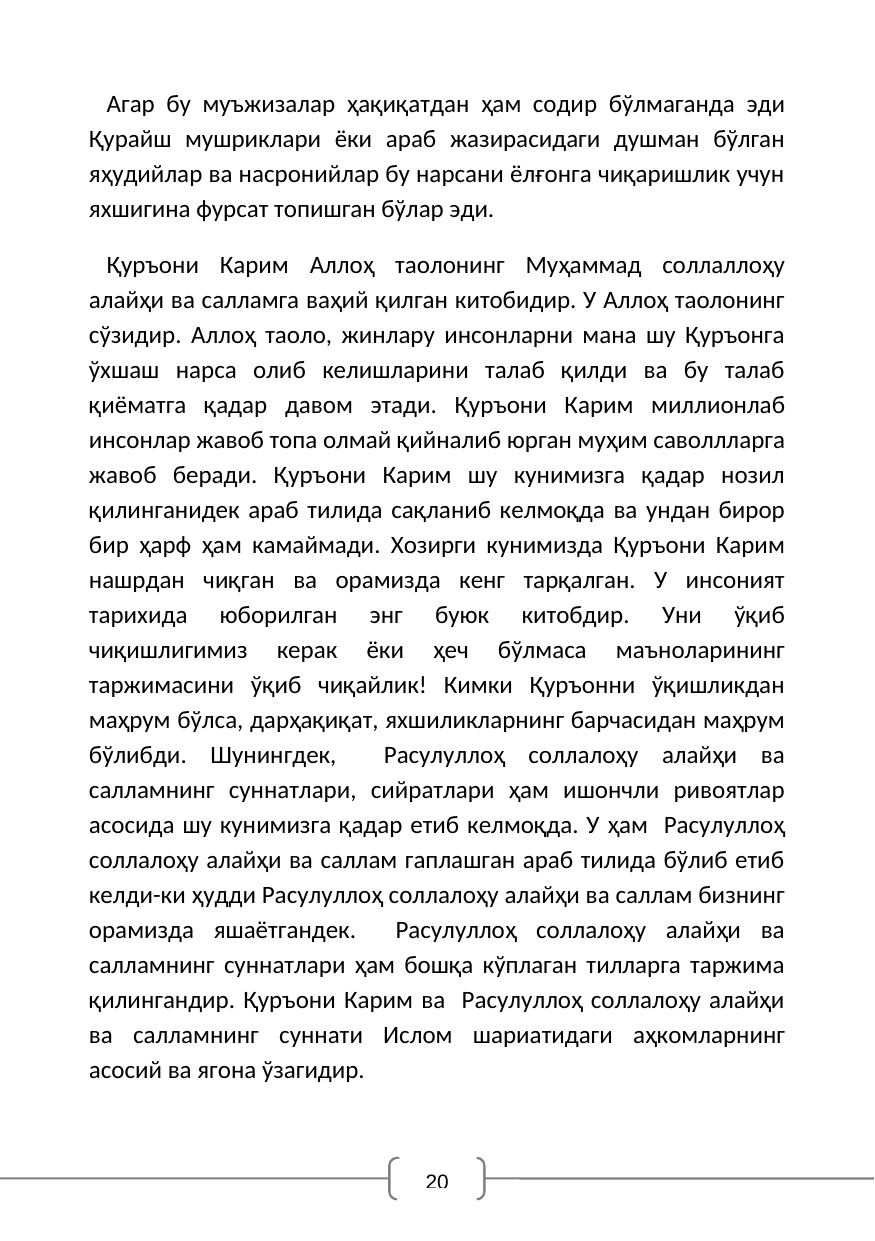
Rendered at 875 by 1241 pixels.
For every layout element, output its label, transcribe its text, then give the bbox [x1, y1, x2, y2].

text Агар бу муъжизалар ҳақиқатдан ҳам содир бўлмаганда эди Қурайш мушриклари ёки араб жазирасидаги душман бўлган яҳудийлар ва насронийлар бу нарсани ёлғонга чиқаришлик учун яхшигина фурсат топишган бўлар эди. [89, 89, 785, 224]
text Қуръони Карим Аллоҳ таолонинг Муҳаммад соллаллоҳу алайҳи ва салламга ваҳий қилган китобидир. У Аллоҳ таолонинг сўзидир. Аллоҳ таоло, жинлару инсонларни мана шу Қуръонга ўхшаш нарса олиб келишларини талаб қилди ва бу талаб қиёматга қадар давом этади. Қуръони Карим миллионлаб инсонлар жавоб топа олмай қийналиб юрган муҳим саволлларга жавоб беради. Қуръони Карим шу кунимизга қадар нозил қилинганидек араб тилида сақланиб келмоқда ва ундан бирор бир ҳарф ҳам камаймади. Хозирги кунимизда Қуръони Карим нашрдан чиқган ва орамизда кенг тарқалган. У инсоният тарихида юборилган энг буюк китобдир. Уни ўқиб чиқишлигимиз керак ёки ҳеч бўлмаса маъноларининг таржимасини ўқиб чиқайлик! Кимки Қуръонни ўқишликдан маҳрум бўлса, дарҳақиқат, яхшиликларнинг барчасидан маҳрум бўлибди. Шунингдек, Расулуллоҳ соллалоҳу алайҳи ва салламнинг суннатлари, сийратлари ҳам ишончли ривоятлар асосида шу кунимизга қадар етиб келмоқда. У ҳам Расулуллоҳ соллалоҳу алайҳи ва саллам гаплашган араб тилида бўлиб етиб келди-ки ҳудди Расулуллоҳ соллалоҳу алайҳи ва саллам бизнинг орамизда яшаётгандек. Расулуллоҳ соллалоҳу алайҳи ва салламнинг суннатлари ҳам бошқа кўплаган тилларга таржима қилингандир. Қуръони Карим ва Расулуллоҳ соллалоҳу алайҳи ва салламнинг суннати Ислом шариатидаги аҳкомларнинг асосий ва ягона ўзагидир. [89, 249, 785, 1085]
